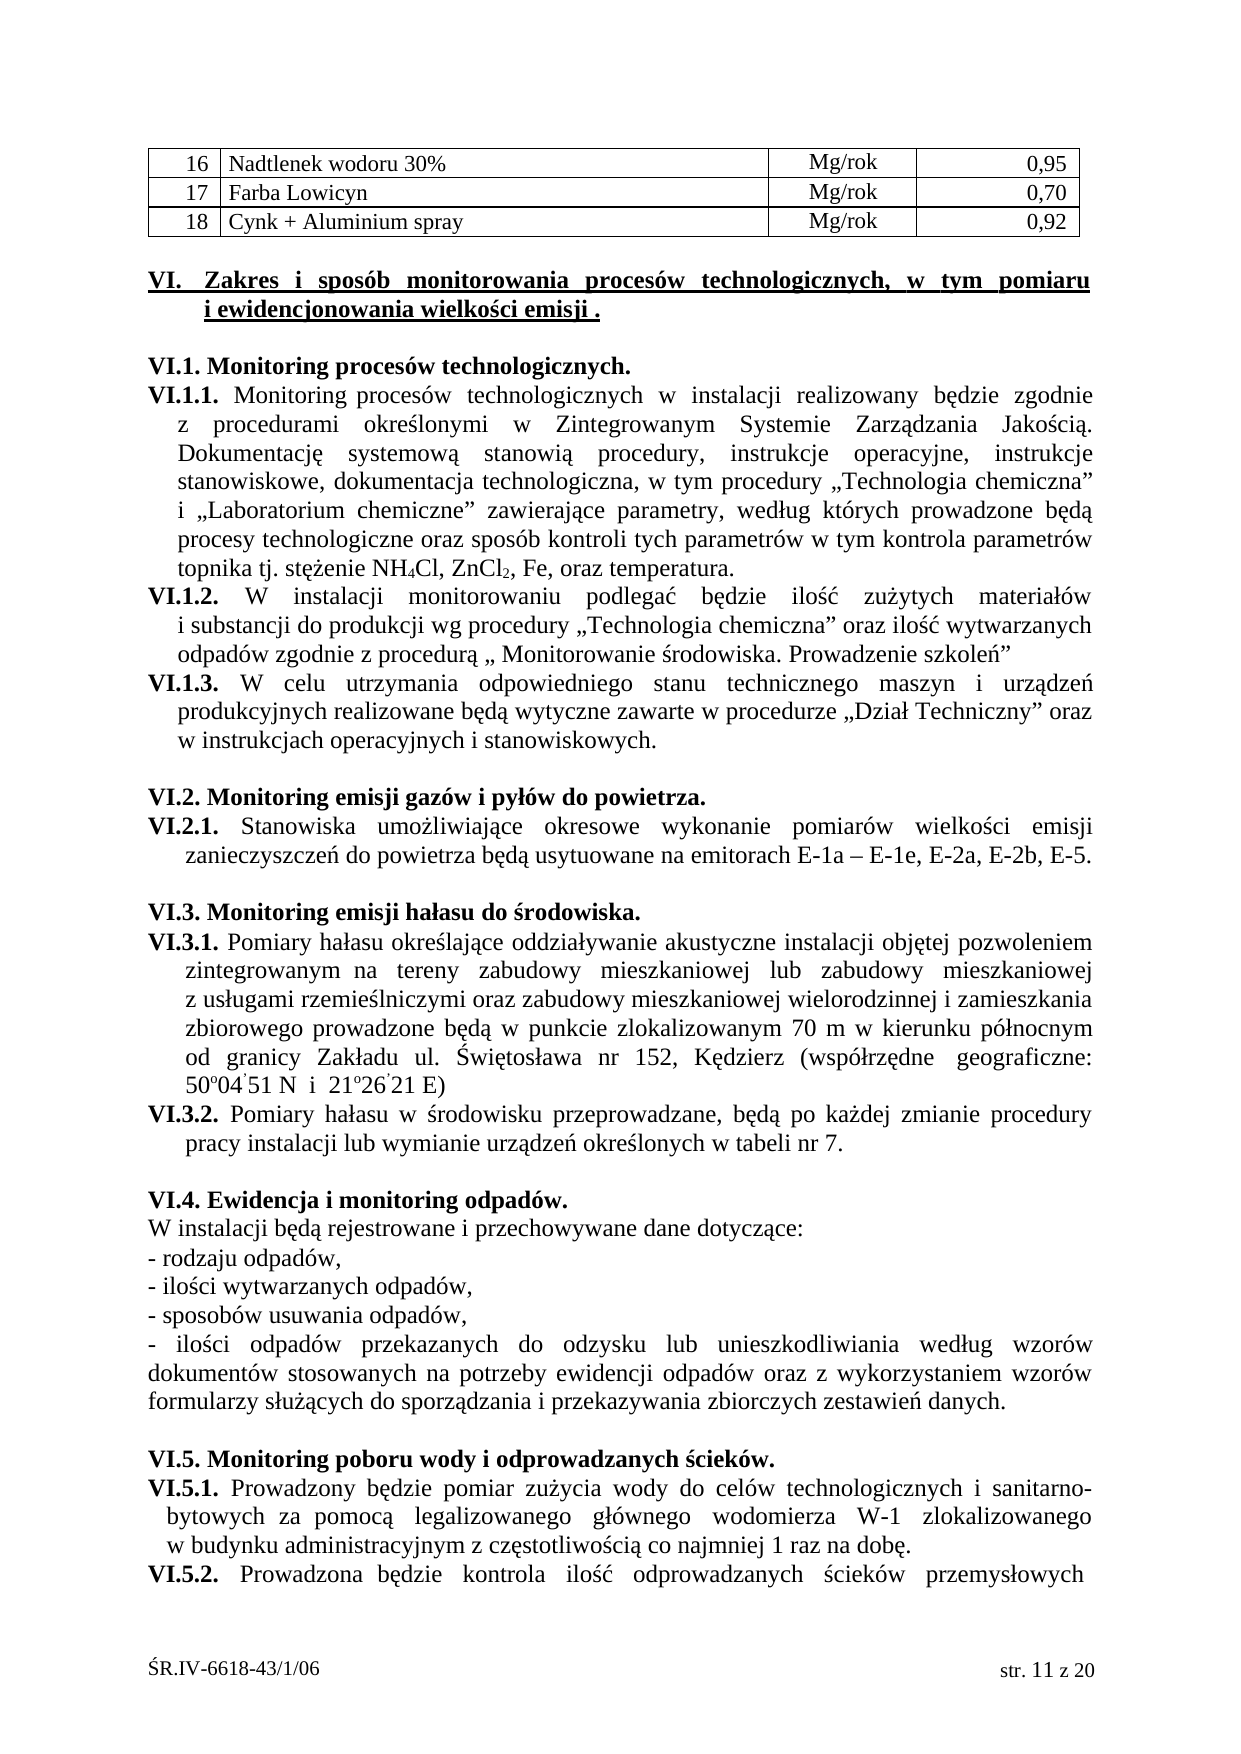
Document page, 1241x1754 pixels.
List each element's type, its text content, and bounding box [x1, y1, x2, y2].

list sposobów usuwania odpadów, [148, 1300, 1134, 1329]
list Prowadzona będzie kontrola ilość odprowadzanych ścieków przemysłowych [148, 1559, 1134, 1588]
list Pomiary hałasu określające oddziaływanie akustyczne instalacji objętej pozwoleniem zintegrowanym na tereny zabudowy mieszkaniowej lub zabudowy mieszkaniowej z usługami rzemieślniczymi oraz zabudowy mieszkaniowej wielorodzinnej i zamieszkania zbiorowego prowadzone będą w punkcie zlokalizowanym 70 m w kierunku północnym od granicy Zakładu ul. Świętosława nr 152, Kędzierz (współrzędne geograficzne: 50o04’51 N i 21o26’21 E) [148, 927, 1093, 1099]
table_header Mg/rok [769, 149, 916, 177]
list rodzaju odpadów, [148, 1243, 1134, 1271]
list Monitoring procesów technologicznych. [148, 352, 1134, 380]
table_cell 0,70 [917, 178, 1079, 206]
subtitle Monitoring emisji hałasu do środowiska. [148, 898, 1134, 927]
table_cell Cynk + Aluminium spray [221, 208, 768, 236]
list W instalacji monitorowaniu podlegać będzie ilość zużytych materiałów i substancji do produkcji wg procedury „Technologia chemiczna” oraz ilość wytwarzanych odpadów zgodnie z procedurą „ Monitorowanie środowiska. Prowadzenie szkoleń” [148, 581, 1093, 668]
list Monitoring procesów technologicznych w instalacji realizowany będzie zgodnie z procedurami określonymi w Zintegrowanym Systemie Zarządzania Jakością. Dokumentację systemową stanowią procedury, instrukcje operacyjne, instrukcje stanowiskowe, dokumentacja technologiczna, w tym procedury „Technologia chemiczna” i „Laboratorium chemiczne” zawierające parametry, według których prowadzone będą procesy technologiczne oraz sposób kontroli tych parametrów w tym kontrola parametrów topnika tj. stężenie NH4Cl, ZnCl2, Fe, oraz temperatura. [148, 380, 1093, 581]
table_cell Farba Lowicyn [221, 178, 768, 206]
subtitle Zakres i sposób monitorowania procesów technologicznych, w tym pomiaru i ewidencjonowania wielkości emisji . [148, 265, 1093, 323]
list ilości wytwarzanych odpadów, [148, 1271, 1134, 1300]
subtitle Monitoring poboru wody i odprowadzanych ścieków. [148, 1444, 1134, 1473]
table_header 0,95 [917, 149, 1079, 177]
table_cell 17 [149, 178, 220, 206]
table_cell 0,92 [917, 208, 1079, 236]
table_header Nadtlenek wodoru 30% [221, 149, 768, 177]
subtitle Monitoring emisji gazów i pyłów do powietrza. [148, 783, 1134, 811]
list Prowadzony będzie pomiar zużycia wody do celów technologicznych i sanitarno- bytowych za pomocą legalizowanego głównego wodomierza W-1 zlokalizowanego w budynku administracyjnym z częstotliwością co najmniej 1 raz na dobę. [148, 1473, 1093, 1559]
list ilości odpadów przekazanych do odzysku lub unieszkodliwiania według wzorów dokumentów stosowanych na potrzeby ewidencji odpadów oraz z wykorzystaniem wzorów formularzy służących do sporządzania i przekazywania zbiorczych zestawień danych. [148, 1329, 1093, 1415]
table_cell 18 [149, 208, 220, 236]
text W instalacji będą rejestrowane i przechowywane dane dotyczące: [148, 1214, 1134, 1243]
list W celu utrzymania odpowiedniego stanu technicznego maszyn i urządzeń produkcyjnych realizowane będą wytyczne zawarte w procedurze „Dział Techniczny” oraz w instrukcjach operacyjnych i stanowiskowych. [148, 668, 1093, 754]
table_cell Mg/rok [769, 178, 916, 206]
table_cell Mg/rok [769, 208, 916, 236]
subtitle Ewidencja i monitoring odpadów. [148, 1185, 1134, 1214]
list Pomiary hałasu w środowisku przeprowadzane, będą po każdej zmianie procedury pracy instalacji lub wymianie urządzeń określonych w tabeli nr 7. [148, 1099, 1093, 1157]
list Stanowiska umożliwiające okresowe wykonanie pomiarów wielkości emisji zanieczyszczeń do powietrza będą usytuowane na emitorach E-1a – E-1e, E-2a, E-2b, E-5. [148, 811, 1093, 869]
table_header 16 [149, 149, 220, 177]
